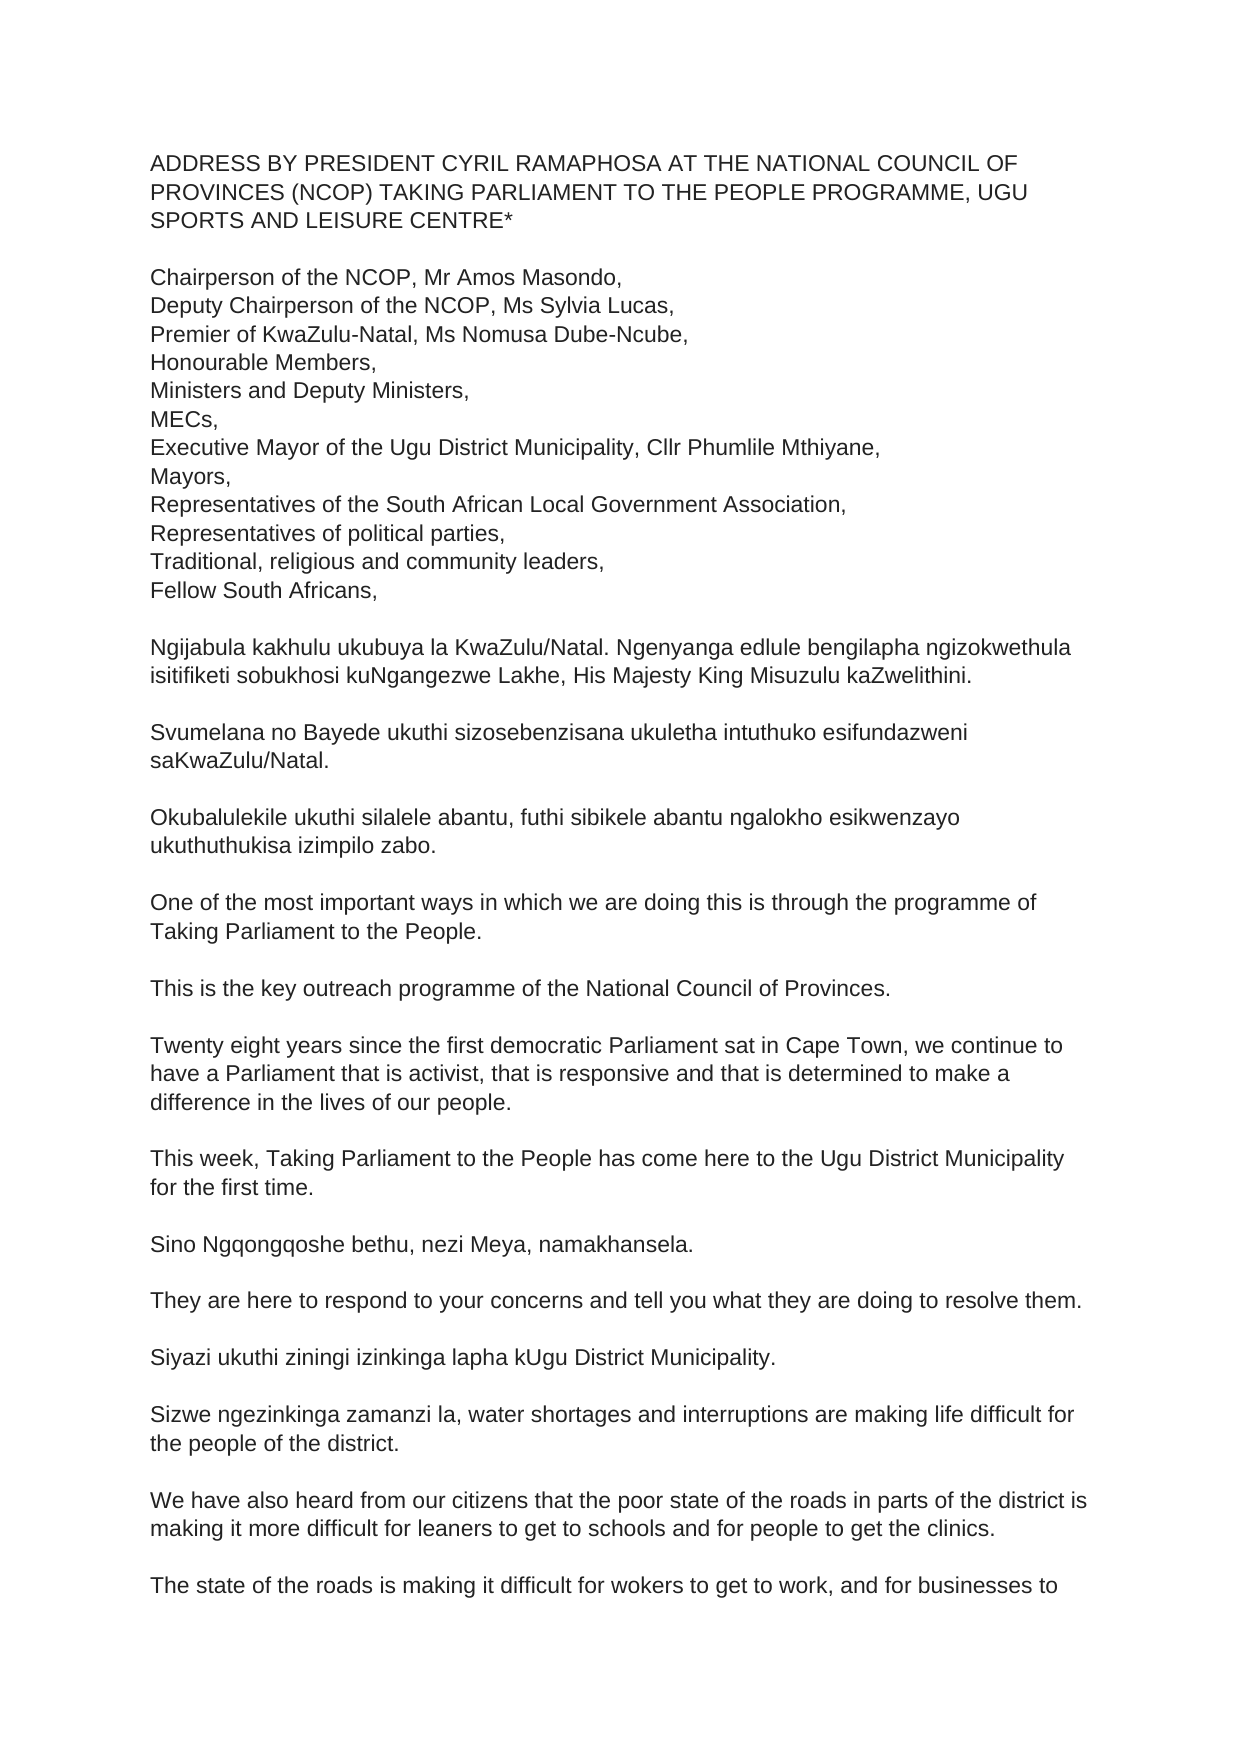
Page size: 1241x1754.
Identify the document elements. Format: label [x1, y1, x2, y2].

text [150, 150, 1090, 1598]
